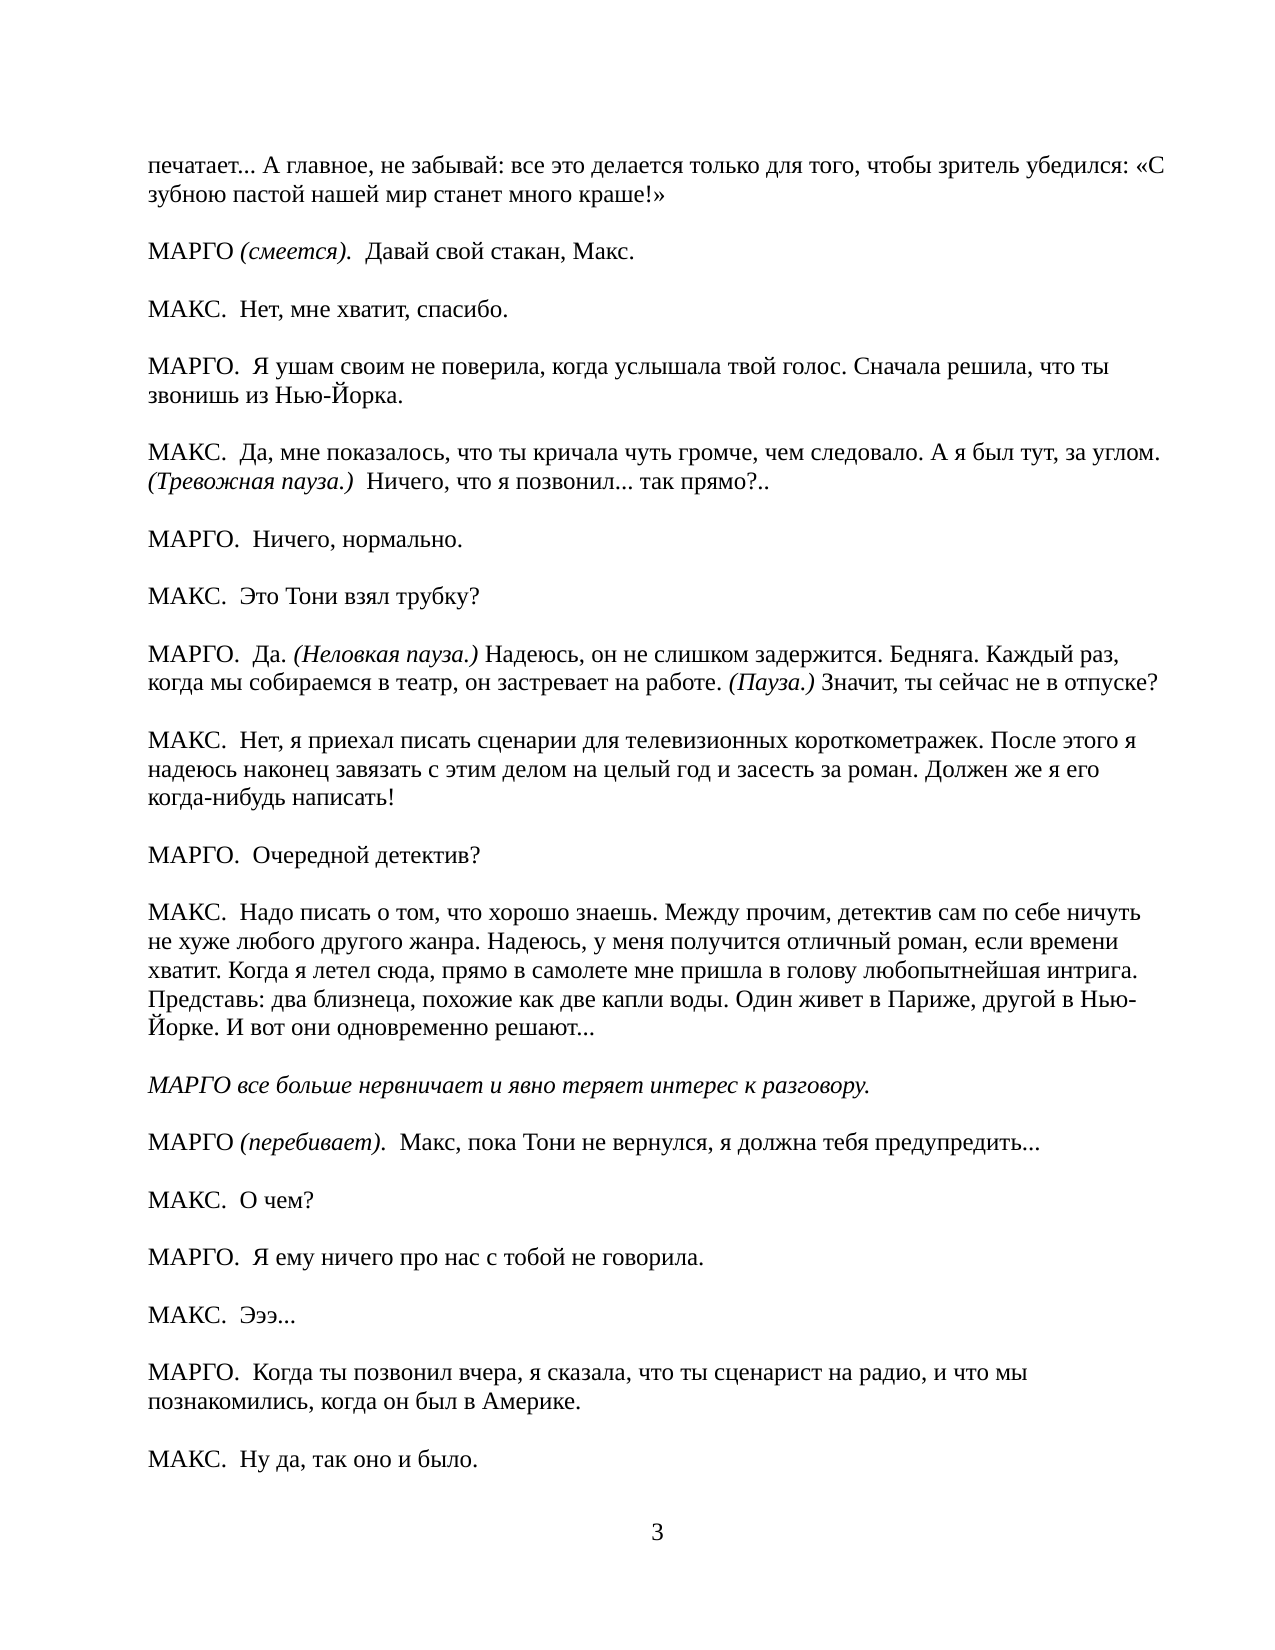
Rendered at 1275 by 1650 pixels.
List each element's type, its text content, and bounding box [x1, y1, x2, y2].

text МАКС. Эээ... [148, 1300, 1167, 1329]
text МАКС. Надо писать о том, что хорошо знаешь. Между прочим, детектив сам по себе ничуть не хуже любого другого жанра. Надеюсь, у меня получится отличный роман, если времени хватит. Когда я летел сюда, прямо в самолете мне пришла в голову любопытнейшая интрига. Представь: два близнеца, похожие как две капли воды. Один живет в Париже, другой в Нью-Йорке. И вот они одновременно решают... [148, 897, 1167, 1041]
text МАКС. Это Тони взял трубку? [148, 581, 1167, 610]
text МАРГО (перебивает). Макс, пока Тони не вернулся, я должна тебя предупредить... [148, 1127, 1167, 1156]
text МАКС. Нет, мне хватит, спасибо. [148, 294, 1167, 322]
text МАКС. О чем? [148, 1185, 1167, 1214]
text МАРГО (смеется). Давай свой стакан, Макс. [148, 236, 1167, 265]
text МАРГО. Да. (Неловкая пауза.) Надеюсь, он не слишком задержится. Бедняга. Каждый раз, когда мы собираемся в театр, он застревает на работе. (Пауза.) Значит, ты сейчас не в отпуске? [148, 639, 1167, 696]
text МАКС. Ну да, так оно и было. [148, 1444, 1167, 1472]
text МАКС. Да, мне показалось, что ты кричала чуть громче, чем следовало. А я был тут, за углом. (Тревожная пауза.) Ничего, что я позвонил... так прямо?.. [148, 437, 1167, 495]
text МАКС. Нет, я приехал писать сценарии для телевизионных короткометражек. После этого я надеюсь наконец завязать с этим делом на целый год и засесть за роман. Должен же я его когда-нибудь написать! [148, 725, 1167, 811]
text МАРГО. Я ему ничего про нас с тобой не говорила. [148, 1242, 1167, 1271]
text МАРГО. Когда ты позвонил вчера, я сказала, что ты сценарист на радио, и что мы познакомились, когда он был в Америке. [148, 1357, 1167, 1415]
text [148, 150, 1167, 207]
text МАРГО все больше нервничает и явно теряет интерес к разговору. [148, 1070, 1167, 1099]
text МАРГО. Я ушам своим не поверила, когда услышала твой голос. Сначала решила, что ты звонишь из Нью-Йорка. [148, 351, 1167, 409]
text МАРГО. Ничего, нормально. [148, 524, 1167, 552]
text МАРГО. Очередной детектив? [148, 840, 1167, 869]
